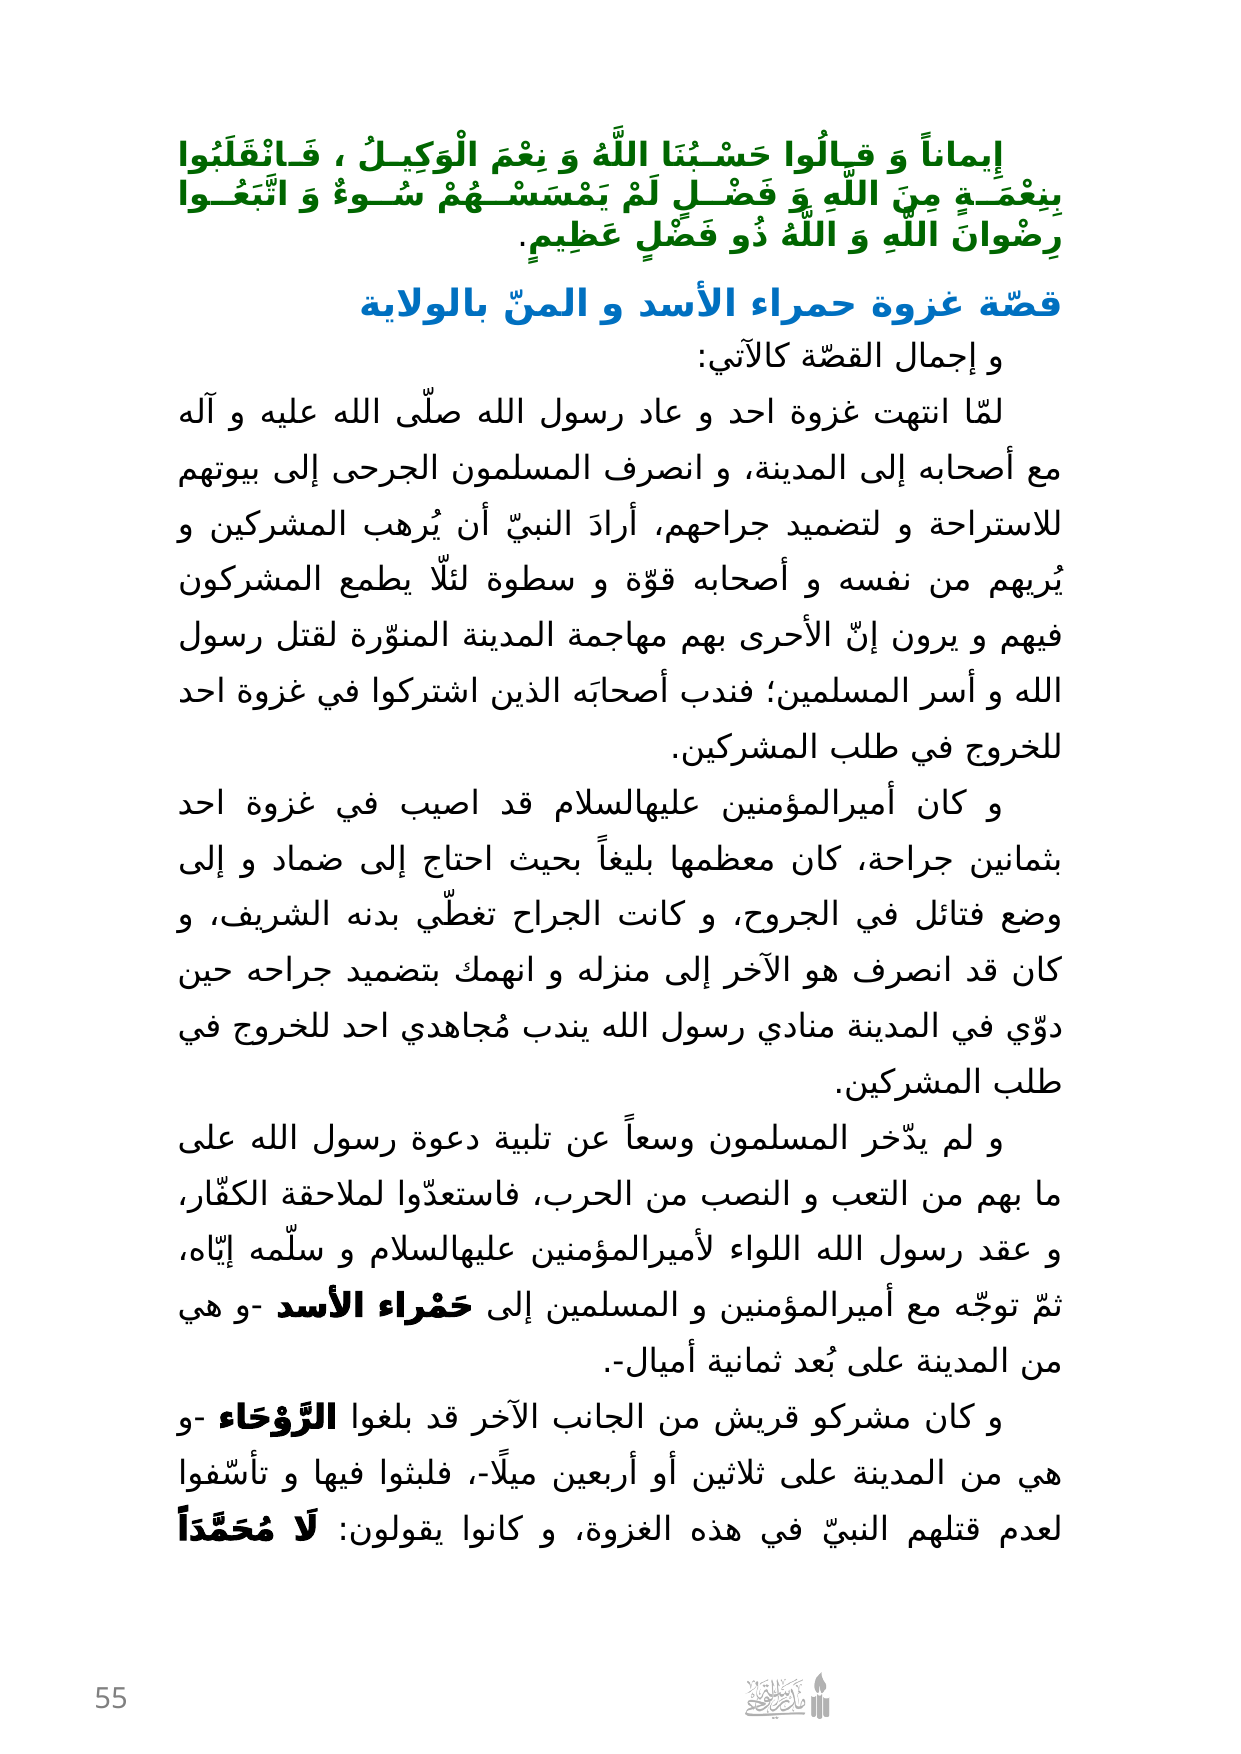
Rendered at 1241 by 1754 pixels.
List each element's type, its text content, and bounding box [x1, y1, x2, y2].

picture [745, 1672, 830, 1719]
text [177, 1395, 1063, 1562]
text لمّا انتهت غزوة احد و عاد رسول الله صلّى الله عليه و آله مع أصحابه إلى المدينة، و انصرف المسلمون الجرحى إلى بيوتهم للاستراحة و لتضميد جراحهم، أرادَ النبيّ أن يُرهب المشركين و يُريهم من نفسه و أصحابه قوّة و سطوة لئلّا يطمع المشركون فيهم و يرون إنّ الأحرى بهم مهاجمة المدينة المنوّرة لقتل رسول الله و أسر المسلمين؛ فندب أصحابَه الذين اشتركوا في غزوة احد للخروج في طلب المشركين. [177, 390, 1063, 781]
text و كان أميرالمؤمنين عليه‏السلام قد اصيب في غزوة احد بثمانين جراحة، كان معظمها بليغاً بحيث احتاج إلى ضماد و إلى وضع فتائل في الجروح، و كانت الجراح تغطّي بدنه الشريف، و كان قد انصرف هو الآخر إلى منزله و انهمك بتضميد جراحه حين دوّي في المدينة منادي رسول الله يندب مُجاهدي احد للخروج في طلب المشركين. [177, 781, 1063, 1116]
text و إجمال القصّة كالآتي: [177, 334, 1063, 390]
title قصّة غزوة حمراء الأسد و المنّ بالولاية [177, 282, 1063, 326]
text و لم يدّخر المسلمون وسعاً عن تلبية دعوة رسول الله على ما بهم من التعب و النصب من الحرب، فاستعدّوا لملاحقة الكفّار، و عقد رسول الله اللواء لأميرالمؤمنين عليه‏السلام و سلّمه إيّاه، ثمّ توجّه مع أميرالمؤمنين و المسلمين إلى حَمْراء الأسد -و هي من المدينة على بُعد ثمانية أميال-. [177, 1116, 1063, 1395]
text إِيماناً وَ قالُوا حَسْبُنَا اللَّهُ وَ نِعْمَ الْوَكِيلُ ، فَانْقَلَبُوا بِنِعْمَةٍ مِنَ اللَّهِ وَ فَضْلٍ لَمْ يَمْسَسْهُمْ سُوءٌ وَ اتَّبَعُوا رِضْوانَ اللَّهِ وَ اللَّهُ ذُو فَضْلٍ عَظِيمٍ‏. [177, 136, 1063, 269]
